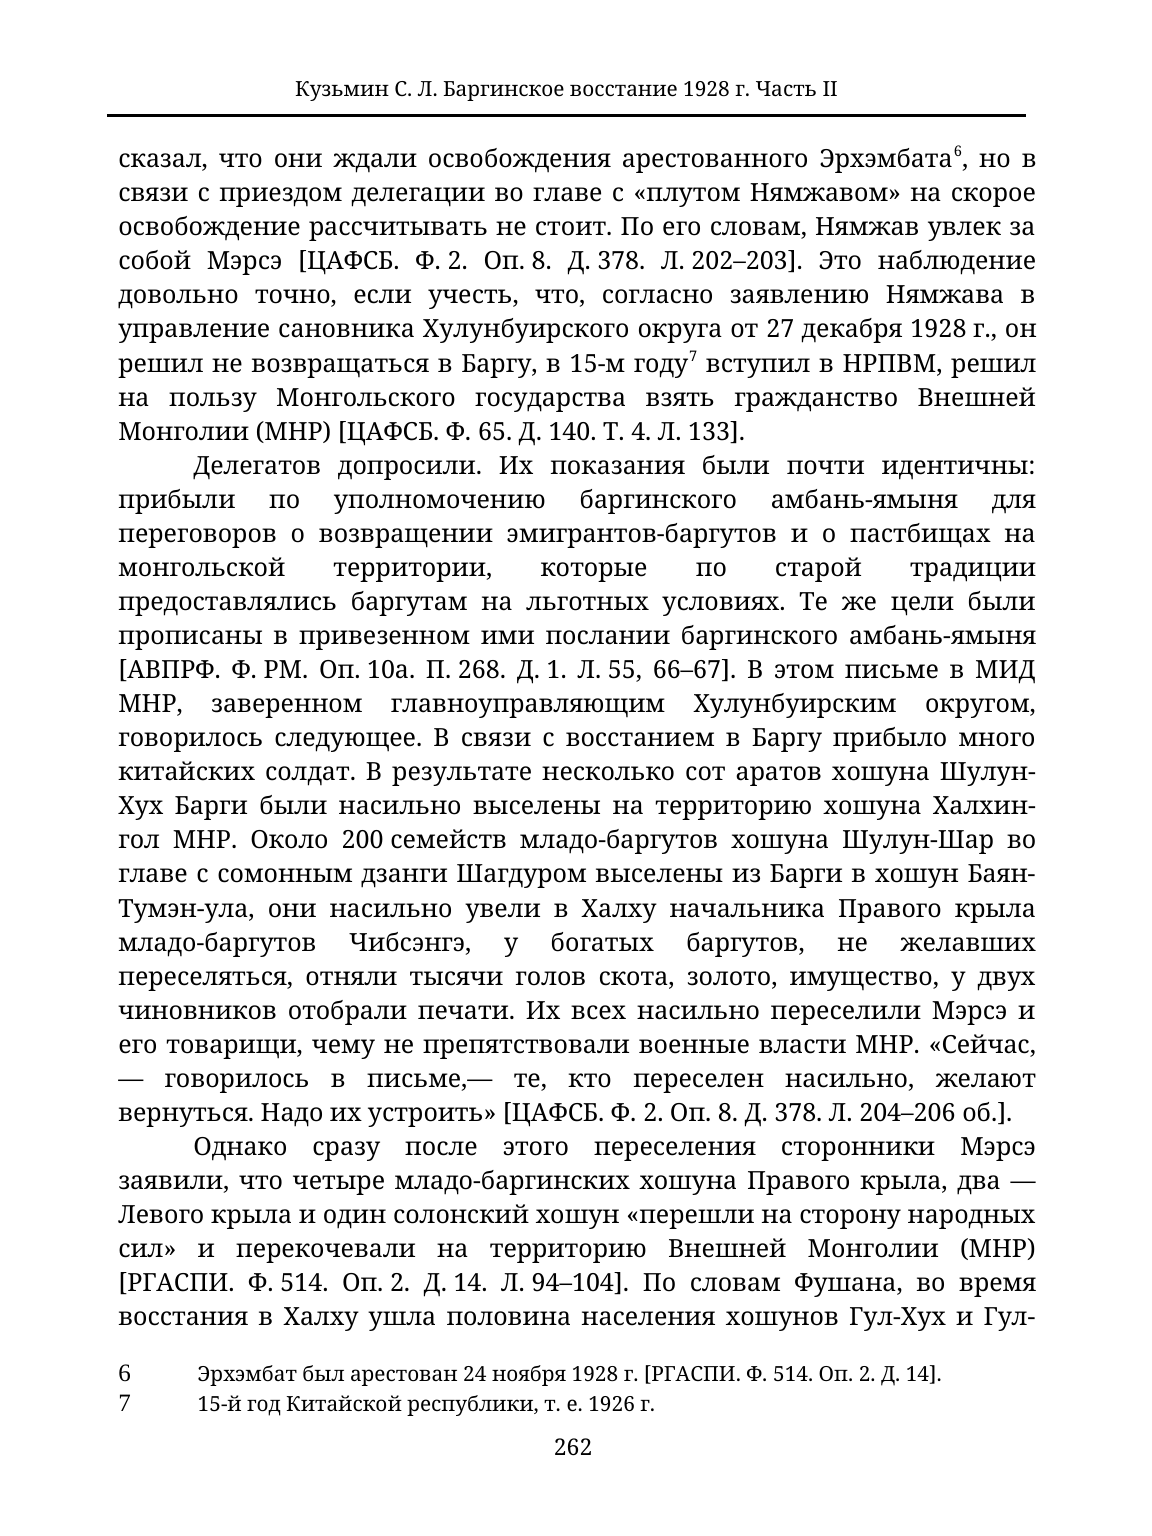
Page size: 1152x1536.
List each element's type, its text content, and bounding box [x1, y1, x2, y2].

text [118, 1129, 1037, 1333]
text Делегатов допросили. Их показания были почти идентичны: прибыли по уполномочению баргинского амбань-ямыня для переговоров о возвращении эмигрантов-баргутов и о пастбищах на монгольской территории, которые по старой традиции предоставлялись баргутам на льготных условиях. Те же цели были прописаны в привезенном ими послании баргинского амбань-ямыня [АВПРФ. Ф. РМ. Оп. 10а. П. 268. Д. 1. Л. 55, 66–67]. В этом письме в МИД МНР, заверенном главноуправляющим Хулунбуирским округом, говорилось следующее. В связи с восстанием в Баргу прибыло много китайских солдат. В результате несколько сот аратов хошуна Шулун-Хух Барги были насильно выселены на территорию хошуна Халхин-гол МНР. Около 200 семейств младо-баргутов хошуна Шулун-Шар во главе с сомонным дзанги Шагдуром выселены из Барги в хошун Баян-Тумэн-ула, они насильно увели в Халху начальника Правого крыла младо-баргутов Чибсэнгэ, у богатых баргутов, не желавших переселяться, отняли тысячи голов скота, золото, имущество, у двух чиновников отобрали печати. Их всех насильно переселили Мэрсэ и его товарищи, чему не препятствовали военные власти МНР. «Сейчас, — говорилось в письме,— те, кто переселен насильно, желают вернуться. Надо их устроить» [ЦАФСБ. Ф. 2. Оп. 8. Д. 378. Л. 204–206 об.]. [118, 447, 1037, 1129]
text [118, 141, 1037, 447]
